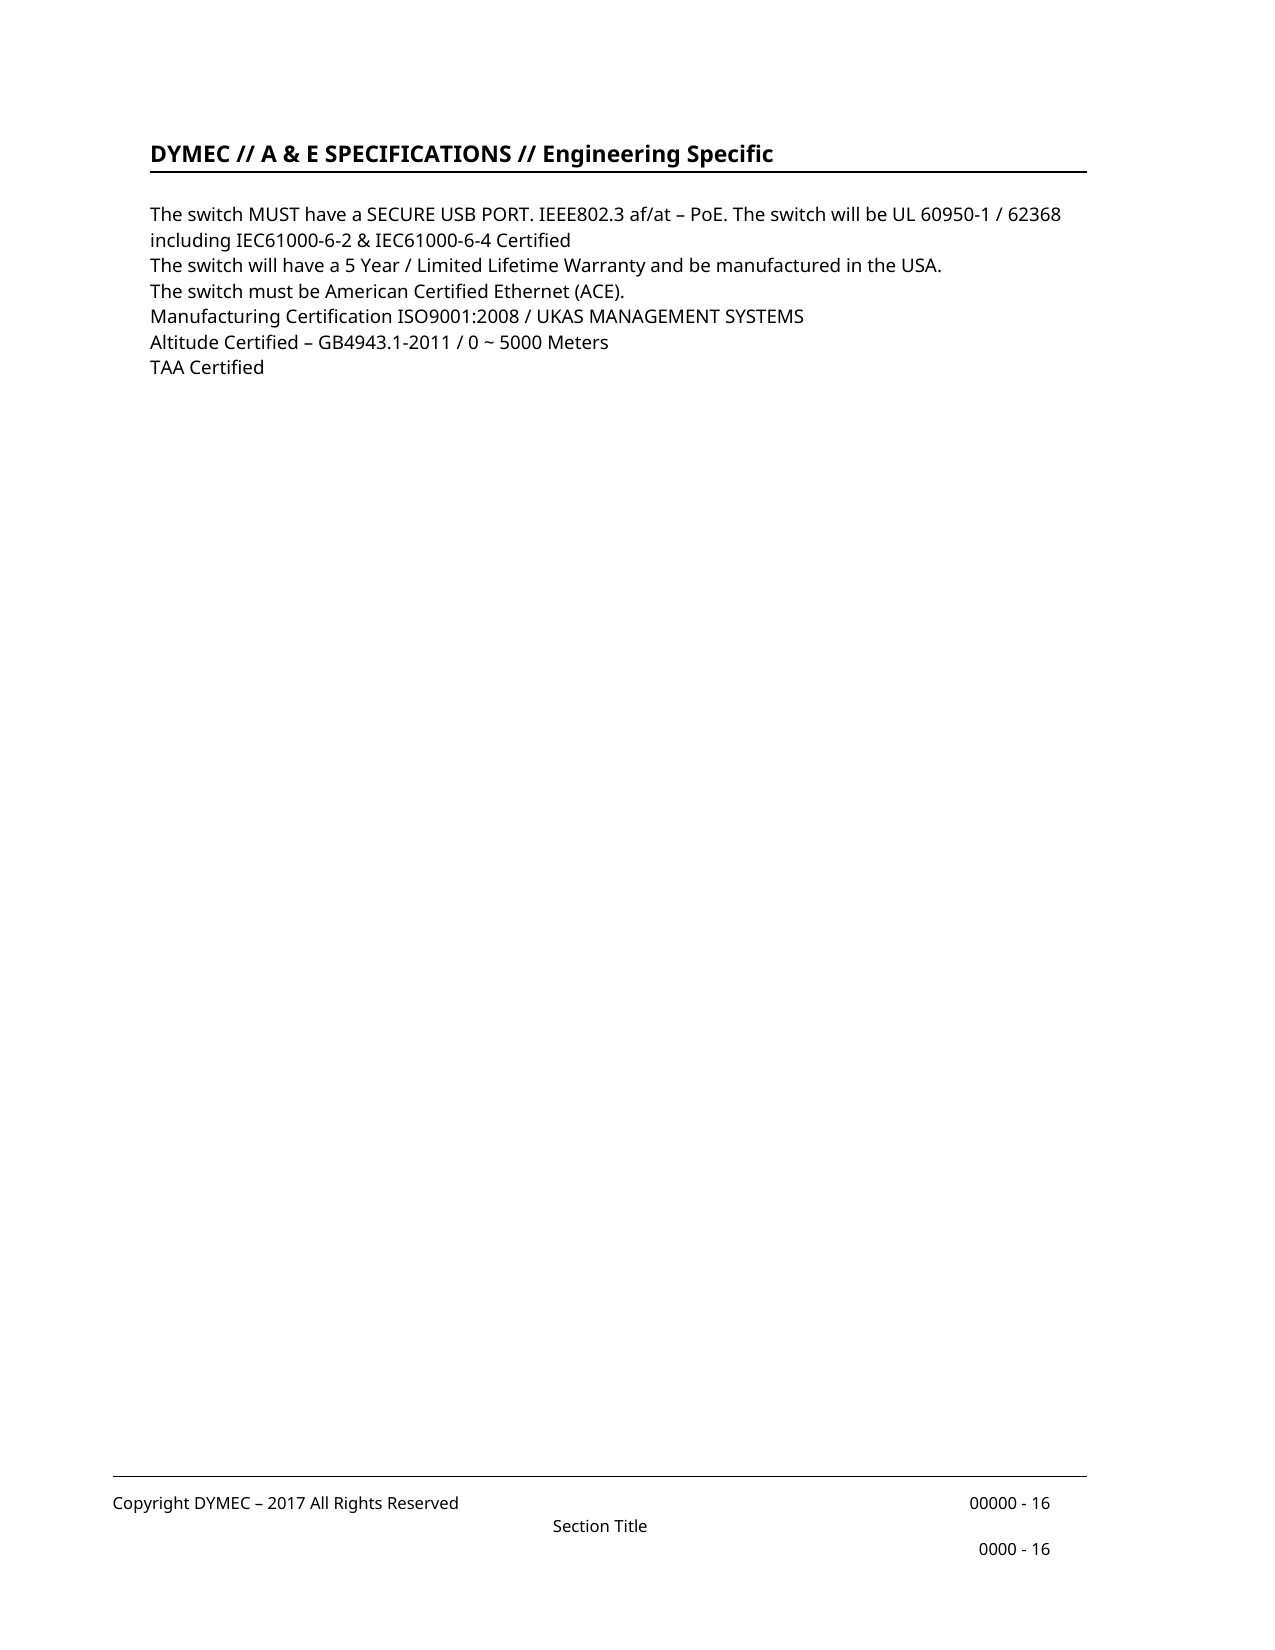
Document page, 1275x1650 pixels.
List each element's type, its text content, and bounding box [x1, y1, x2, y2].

text The switch MUST have a SECURE USB PORT. IEEE802.3 af/at – PoE. The switch will be UL 60950-1 / 62368 including IEC61000-6-2 & IEC61000-6-4 Certified [150, 201, 1087, 252]
title Altitude Certified – GB4943.1-2011 / 0 ~ 5000 Meters [150, 329, 1087, 354]
title The switch must be American Certified Ethernet (ACE). [150, 278, 1087, 303]
title TAA Certified [150, 354, 1087, 380]
title Manufacturing Certification ISO9001:2008 / UKAS MANAGEMENT SYSTEMS [150, 303, 1087, 329]
title The switch will have a 5 Year / Limited Lifetime Warranty and be manufactured in the USA. [150, 252, 1087, 278]
